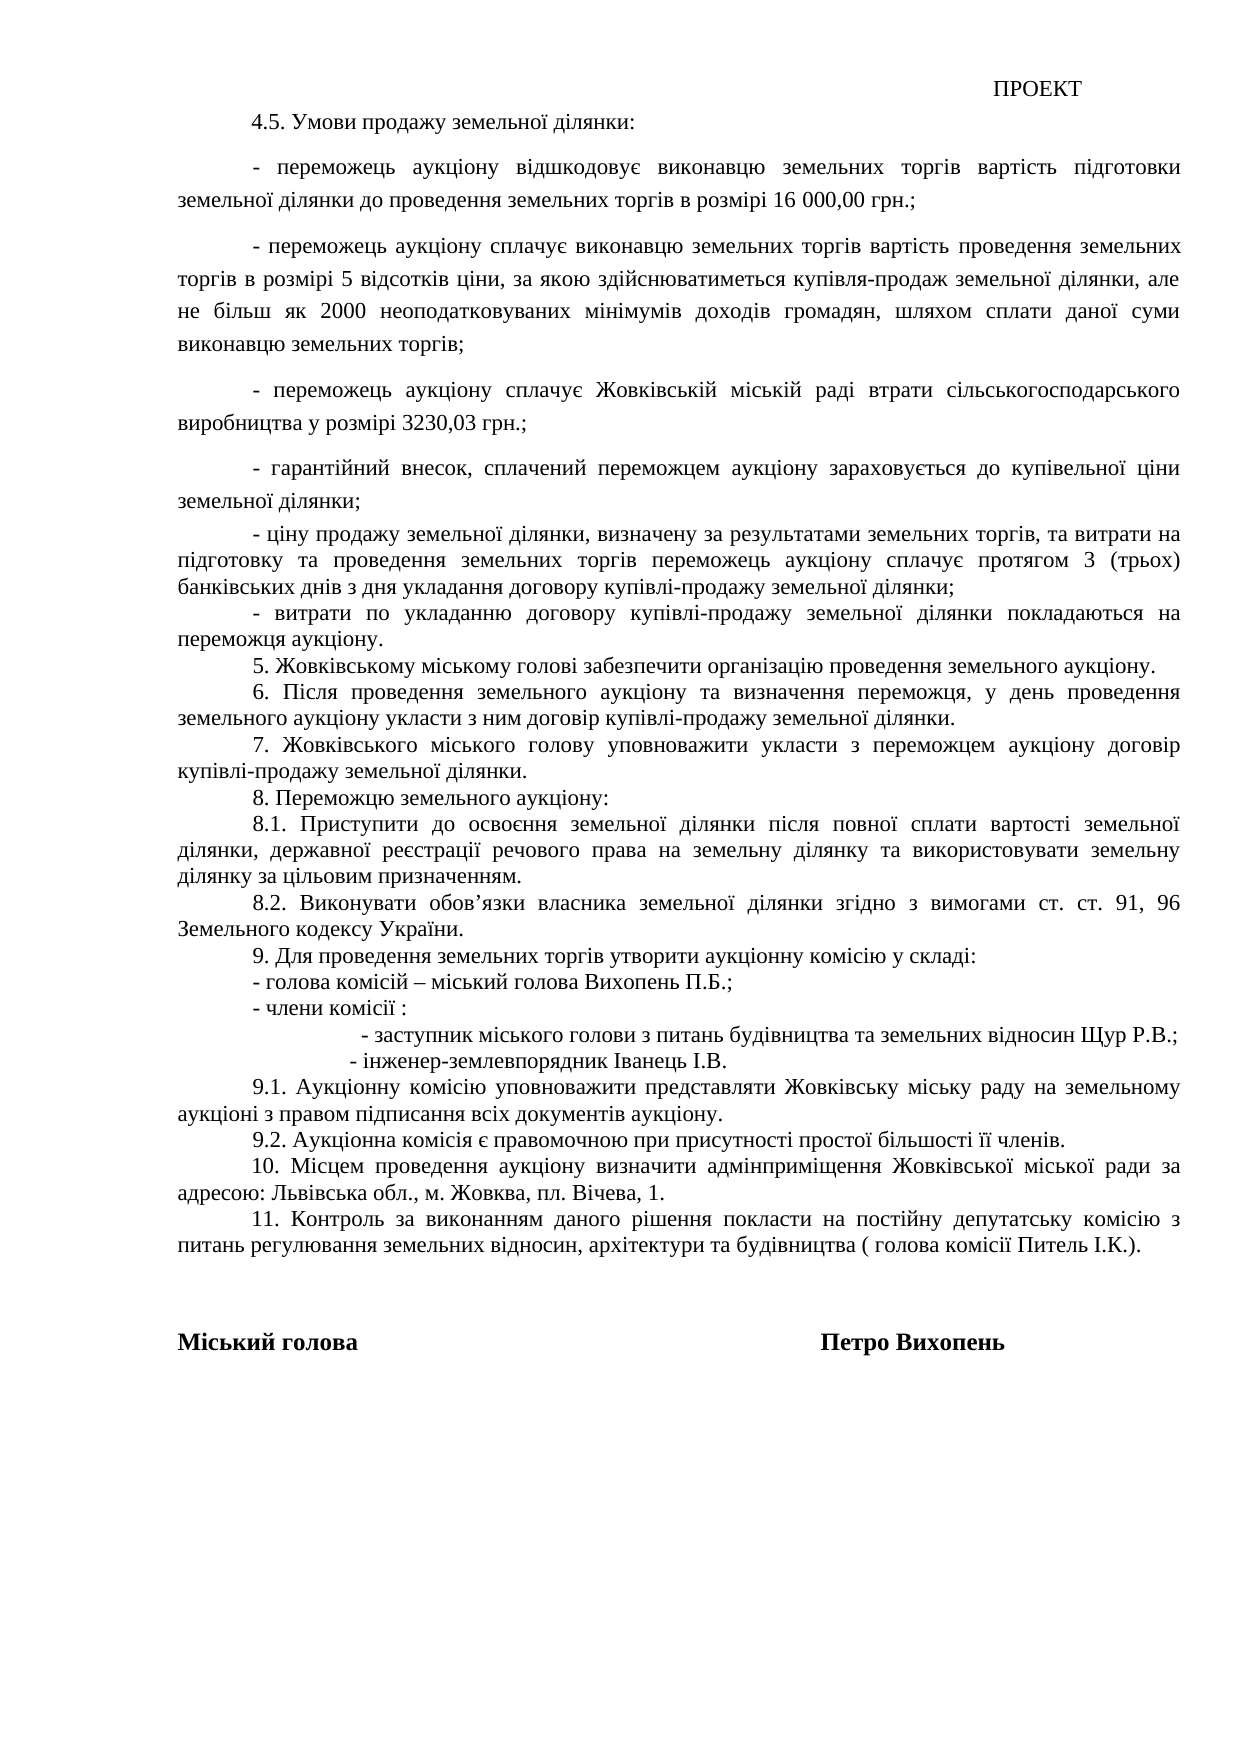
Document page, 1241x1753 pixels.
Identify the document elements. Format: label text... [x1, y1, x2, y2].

text Міський голова Петро Вихопень [177, 1327, 1182, 1356]
text 8. Переможцю земельного аукціону: [177, 783, 1182, 810]
text 6. Після проведення земельного аукціону та визначення переможця, у день проведення земельного аукціону укласти з ним договір купівлі-продажу земельної ділянки. [177, 678, 1182, 731]
text 9.2. Аукціонна комісія є правомочною при присутності простої більшості її членів. [177, 1126, 1182, 1152]
text - голова комісій – міський голова Вихопень П.Б.; [177, 968, 1182, 994]
text 4.5. Умови продажу земельної ділянки: [177, 108, 1182, 134]
text - витрати по укладанню договору купівлі-продажу земельної ділянки покладаються на переможця аукціону. [177, 599, 1182, 652]
text 9.1. Аукціонну комісію уповноважити представляти Жовківську міську раду на земельному аукціоні з правом підписання всіх документів аукціону. [177, 1073, 1182, 1126]
text 9. Для проведення земельних торгів утворити аукціонну комісію у складі: [177, 942, 1182, 968]
text - гарантійний внесок, сплачений переможцем аукціону зараховується до купівельної ціни земельної ділянки; [177, 454, 1182, 513]
text 7. Жовківського міського голову уповноважити укласти з переможцем аукціону договір купівлі-продажу земельної ділянки. [177, 731, 1182, 783]
text - ціну продажу земельної ділянки, визначену за результатами земельних торгів, та витрати на підготовку та проведення земельних торгів переможець аукціону сплачує протягом 3 (трьох) банківських днів з дня укладання договору купівлі-продажу земельної ділянки; [177, 520, 1182, 599]
text - заступник міського голови з питань будівництва та земельних відносин Щур Р.В.; [177, 1021, 1182, 1047]
text - інженер-землевпорядник Іванець І.В. [177, 1047, 1182, 1073]
text - члени комісії : [177, 994, 1182, 1021]
text - переможець аукціону сплачує Жовківській міській раді втрати сільськогосподарського виробництва у розмірі 3230,03 грн.; [177, 376, 1182, 435]
text 8.2. Виконувати обов’язки власника земельної ділянки згідно з вимогами ст. ст. 91, 96 Земельного кодексу України. [177, 889, 1182, 942]
text - переможець аукціону сплачує виконавцю земельних торгів вартість проведення земельних торгів в розмірі 5 відсотків ціни, за якою здійснюватиметься купівля-продаж земельної ділянки, але не більш як 2000 неоподатковуваних мінімумів доходів громадян, шляхом сплати даної суми виконавцю земельних торгів; [177, 232, 1182, 357]
text - переможець аукціону відшкодовує виконавцю земельних торгів вартість підготовки земельної ділянки до проведення земельних торгів в розмірі 16 000,00 грн.; [177, 153, 1182, 213]
text 8.1. Приступити до освоєння земельної ділянки після повної сплати вартості земельної ділянки, державної реєстрації речового права на земельну ділянку та використовувати земельну ділянку за цільовим призначенням. [177, 810, 1182, 889]
text 10. Місцем проведення аукціону визначити адмінприміщення Жовківської міської ради за адресою: Львівська обл., м. Жовква, пл. Вічева, 1. [177, 1152, 1182, 1205]
text 11. Контроль за виконанням даного рішення покласти на постійну депутатську комісію з питань регулювання земельних відносин, архітектури та будівництва ( голова комісії Питель І.К.). [177, 1205, 1182, 1258]
text 5. Жовківському міському голові забезпечити організацію проведення земельного аукціону. [177, 652, 1182, 678]
